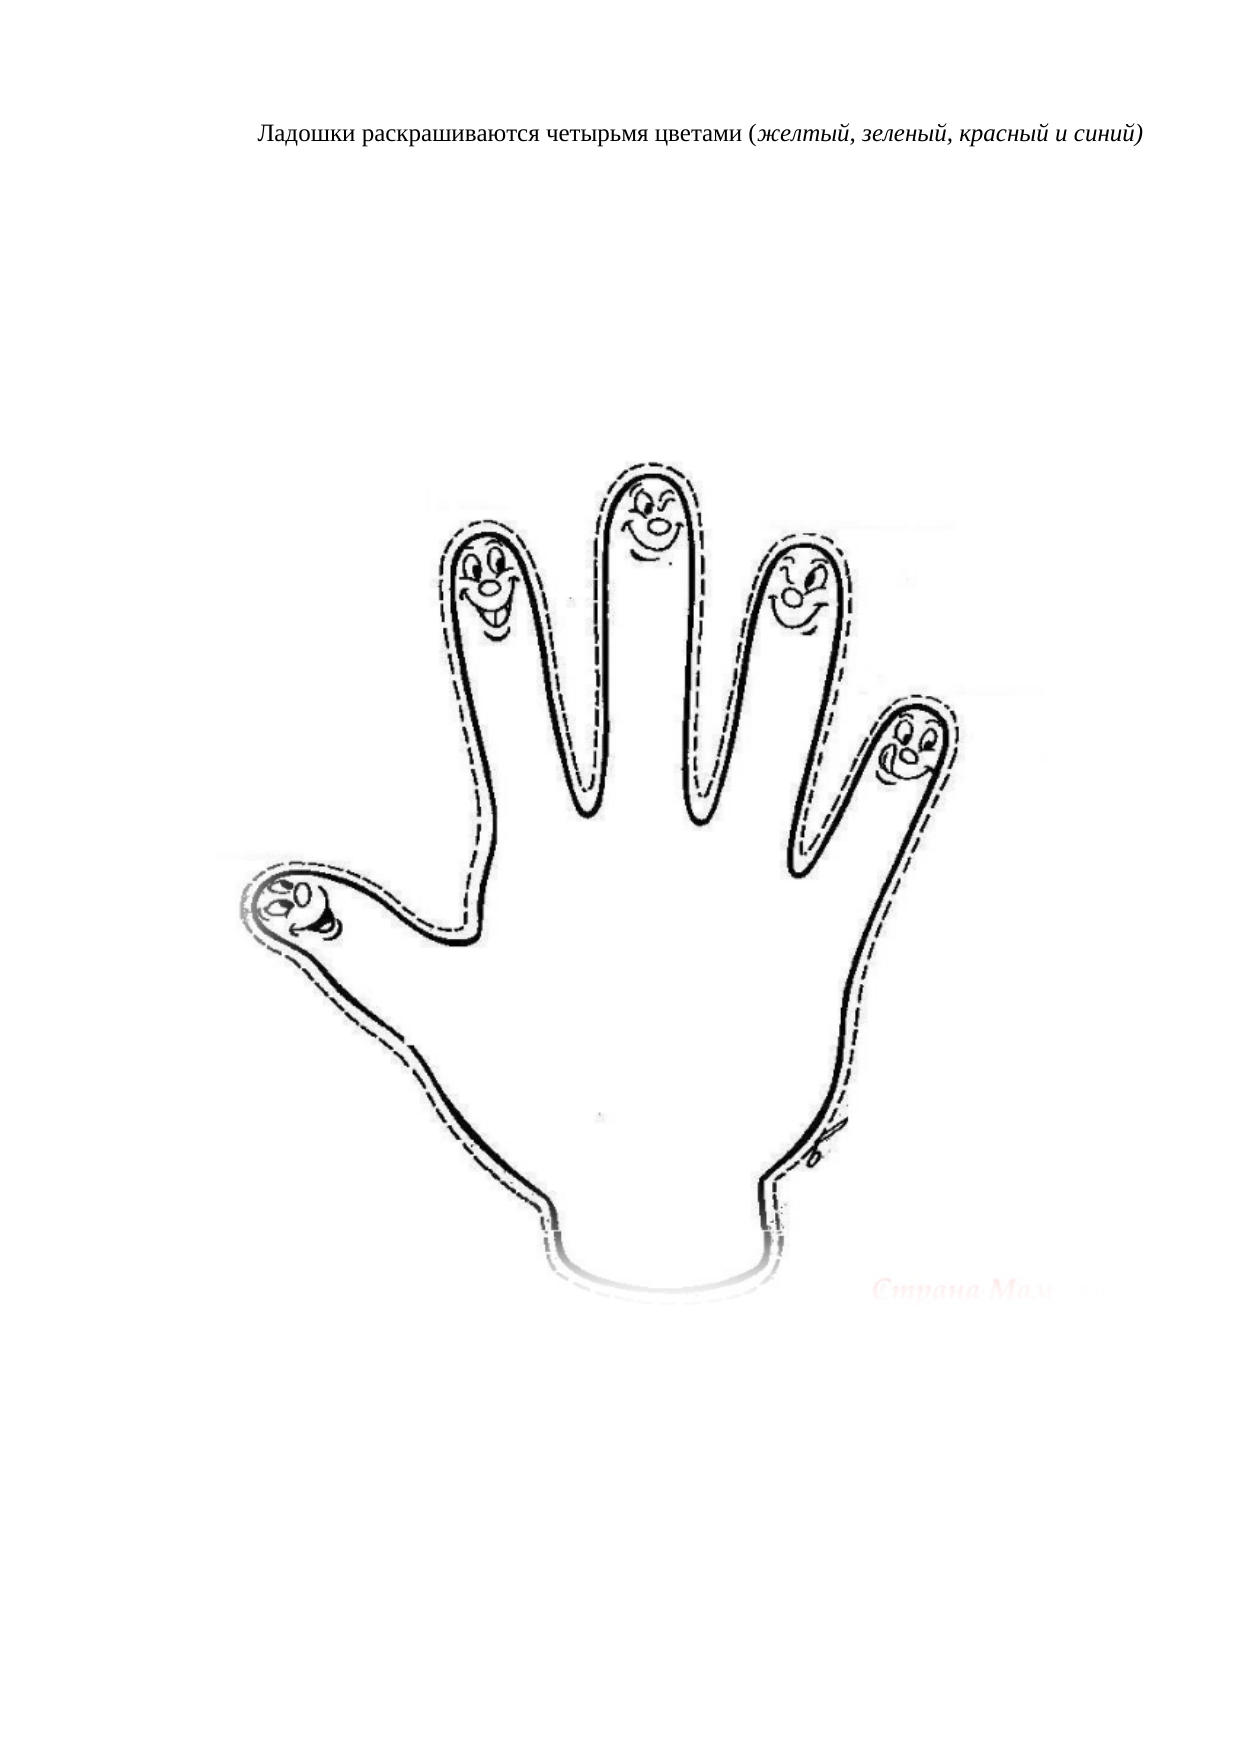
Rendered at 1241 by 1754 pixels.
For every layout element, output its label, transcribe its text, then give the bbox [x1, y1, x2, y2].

picture [301, 323, 997, 1194]
list Ладошки раскрашиваются четырьмя цветами (желтый, зеленый, красный и синий) [177, 118, 1152, 147]
